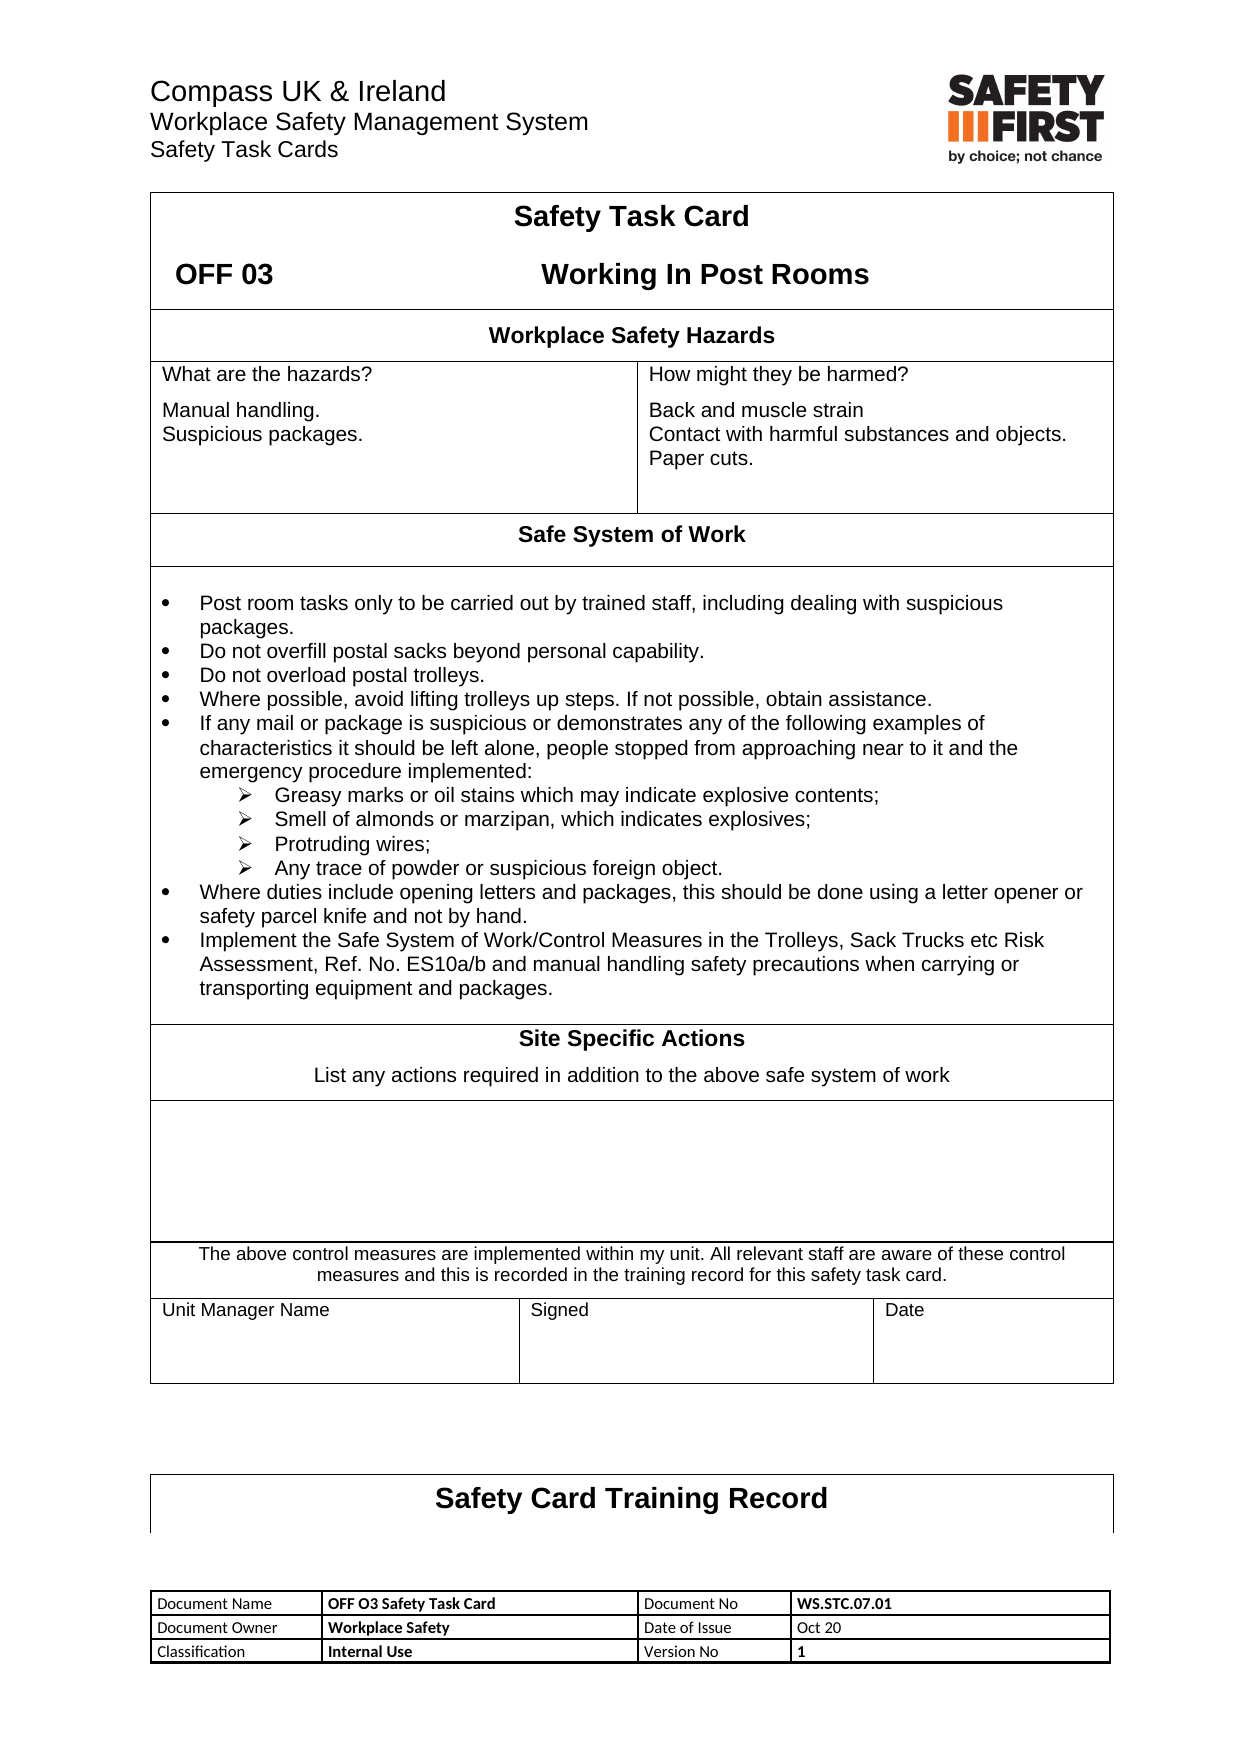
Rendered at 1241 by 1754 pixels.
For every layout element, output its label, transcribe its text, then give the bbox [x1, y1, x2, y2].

picture [943, 69, 1111, 167]
table_cell Signed [520, 1299, 873, 1383]
table_cell Site Specific Actions List any actions required in addition to the above safe system of work [151, 1025, 1113, 1100]
table_header Safety Task Card [151, 193, 1113, 250]
table_cell Back and muscle strain Contact with harmful substances and objects. Paper cuts. [638, 398, 1113, 513]
table_header Safety Card Training Record [151, 1475, 1113, 1532]
table_cell Working In Post Rooms [298, 250, 1113, 309]
table_cell Manual handling. Suspicious packages. [151, 398, 637, 513]
table_cell What are the hazards? [151, 362, 637, 398]
table_cell Date [874, 1299, 1113, 1383]
table_cell The above control measures are implemented within my unit. All relevant staff are aware of these control measures and this is recorded in the training record for this safety task card. [151, 1243, 1113, 1298]
table_cell Post room tasks only to be carried out by trained staff, including dealing with suspicious packages. Do not overfill postal sacks beyond personal capability. Do not overload postal trolleys. Where possible, avoid lifting trolleys up steps. If not possible, obtain assistance. If any mail or package is suspicious or demonstrates any of the following examples of characteristics it should be left alone, people stopped from approaching near to it and the emergency procedure implemented: Greasy marks or oil stains which may indicate explosive contents; Smell of almonds or marzipan, which indicates explosives; Protruding wires; Any trace of powder or suspicious foreign object. Where duties include opening letters and packages, this should be done using a letter opener or safety parcel knife and not by hand. Implement the Safe System of Work/Control Measures in the Trolleys, Sack Trucks etc Risk Assessment, Ref. No. ES10a/b and manual handling safety precautions when carrying or transporting equipment and packages. [151, 567, 1113, 1023]
table_cell Unit Manager Name [151, 1299, 519, 1383]
table_cell [151, 1101, 1113, 1241]
table_cell Workplace Safety Hazards [151, 310, 1113, 361]
table_cell Safe System of Work [151, 514, 1113, 566]
table_cell How might they be harmed? [638, 362, 1113, 398]
table_cell OFF 03 [151, 250, 298, 309]
